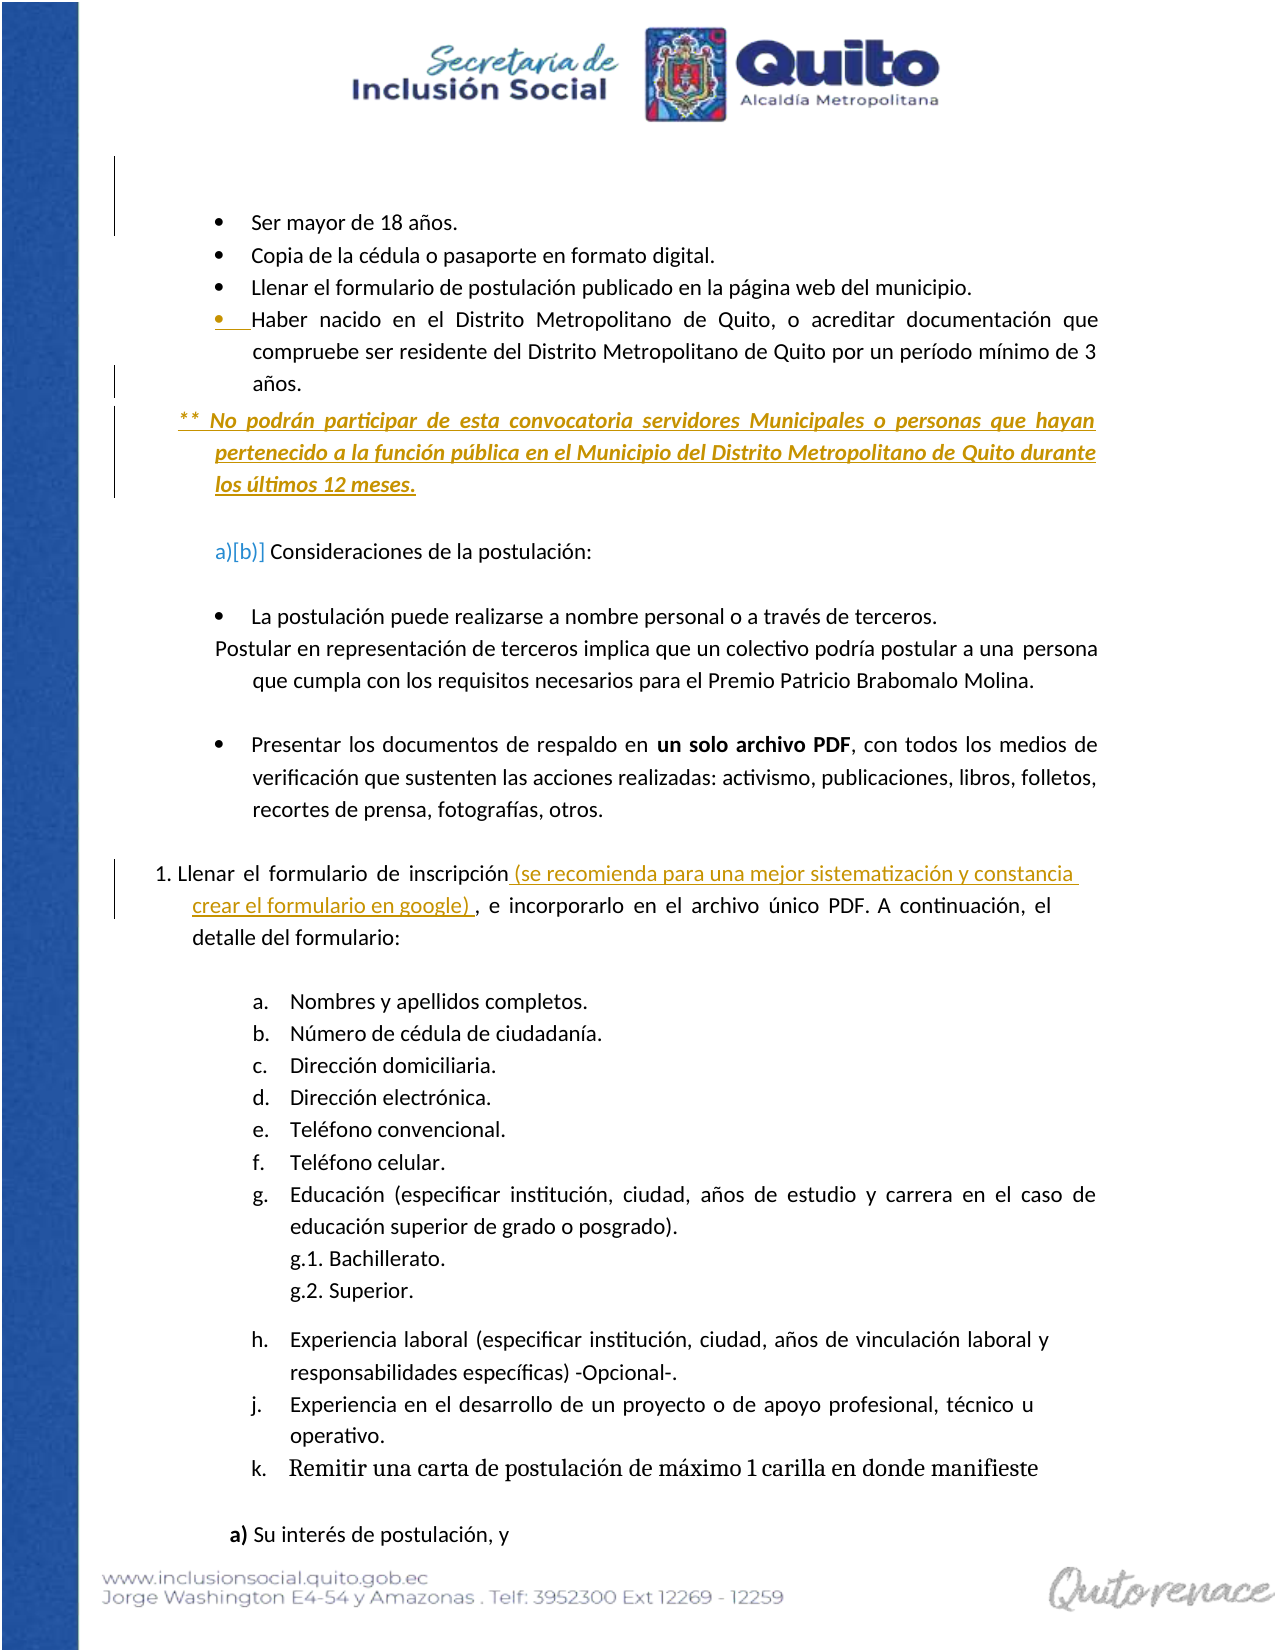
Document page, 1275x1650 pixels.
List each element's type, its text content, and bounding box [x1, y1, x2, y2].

list Consideraciones de la postulación: [215, 537, 1154, 565]
list Presentar los documentos de respaldo en un solo archivo PDF, con todos los medios de verificación que sustenten las acciones realizadas: activismo, publicaciones, libros, folletos, recortes de prensa, fotografías, otros. [215, 731, 1098, 823]
picture [2, 2, 1275, 1650]
list Superior. [290, 1277, 1154, 1305]
list La postulación puede realizarse a nombre personal o a través de terceros. [215, 602, 1154, 630]
list Teléfono convencional. [252, 1116, 1154, 1143]
list Número de cédula de ciudadanía. [252, 1019, 1154, 1047]
list Ser mayor de 18 años. [215, 208, 1154, 236]
list Dirección electrónica. [252, 1083, 1154, 1112]
list Dirección domiciliaria. [252, 1051, 1154, 1079]
list Llenar el formulario de inscripción, e incorporarlo en el archivo único PDF. A continuación, el detalle del formulario: [154, 859, 1098, 951]
list Experiencia en el desarrollo de un proyecto o de apoyo profesional, técnico u operativo. [251, 1390, 1098, 1450]
list Nombres y apellidos completos. [252, 987, 1154, 1015]
text Postular en representación de terceros implica que un colectivo podría postular a una persona que cumpla con los requisitos necesarios para el Premio Patricio Brabomalo Molina. [215, 634, 1098, 694]
list Teléfono celular. [252, 1148, 1154, 1176]
list Llenar el formulario de postulación publicado en la página web del municipio. [215, 273, 1154, 301]
list Educación (especificar institución, ciudad, años de estudio y carrera en el caso de educación superior de grado o posgrado). [252, 1180, 1098, 1240]
list Su interés de postulación, y [229, 1520, 1154, 1548]
list Copia de la cédula o pasaporte en formato digital. [215, 241, 1154, 269]
list Experiencia laboral (especificar institución, ciudad, años de vinculación laboral y responsabilidades específicas) -Opcional-. [251, 1326, 1098, 1386]
list Haber nacido en el Distrito Metropolitano de Quito, o acreditar documentación que compruebe ser residente del Distrito Metropolitano de Quito por un período mínimo de 3 años. [215, 305, 1098, 397]
list Bachillerato. [290, 1244, 1154, 1272]
list Remitir una carta de postulación de máximo 1 carilla en donde manifieste [251, 1454, 1154, 1482]
